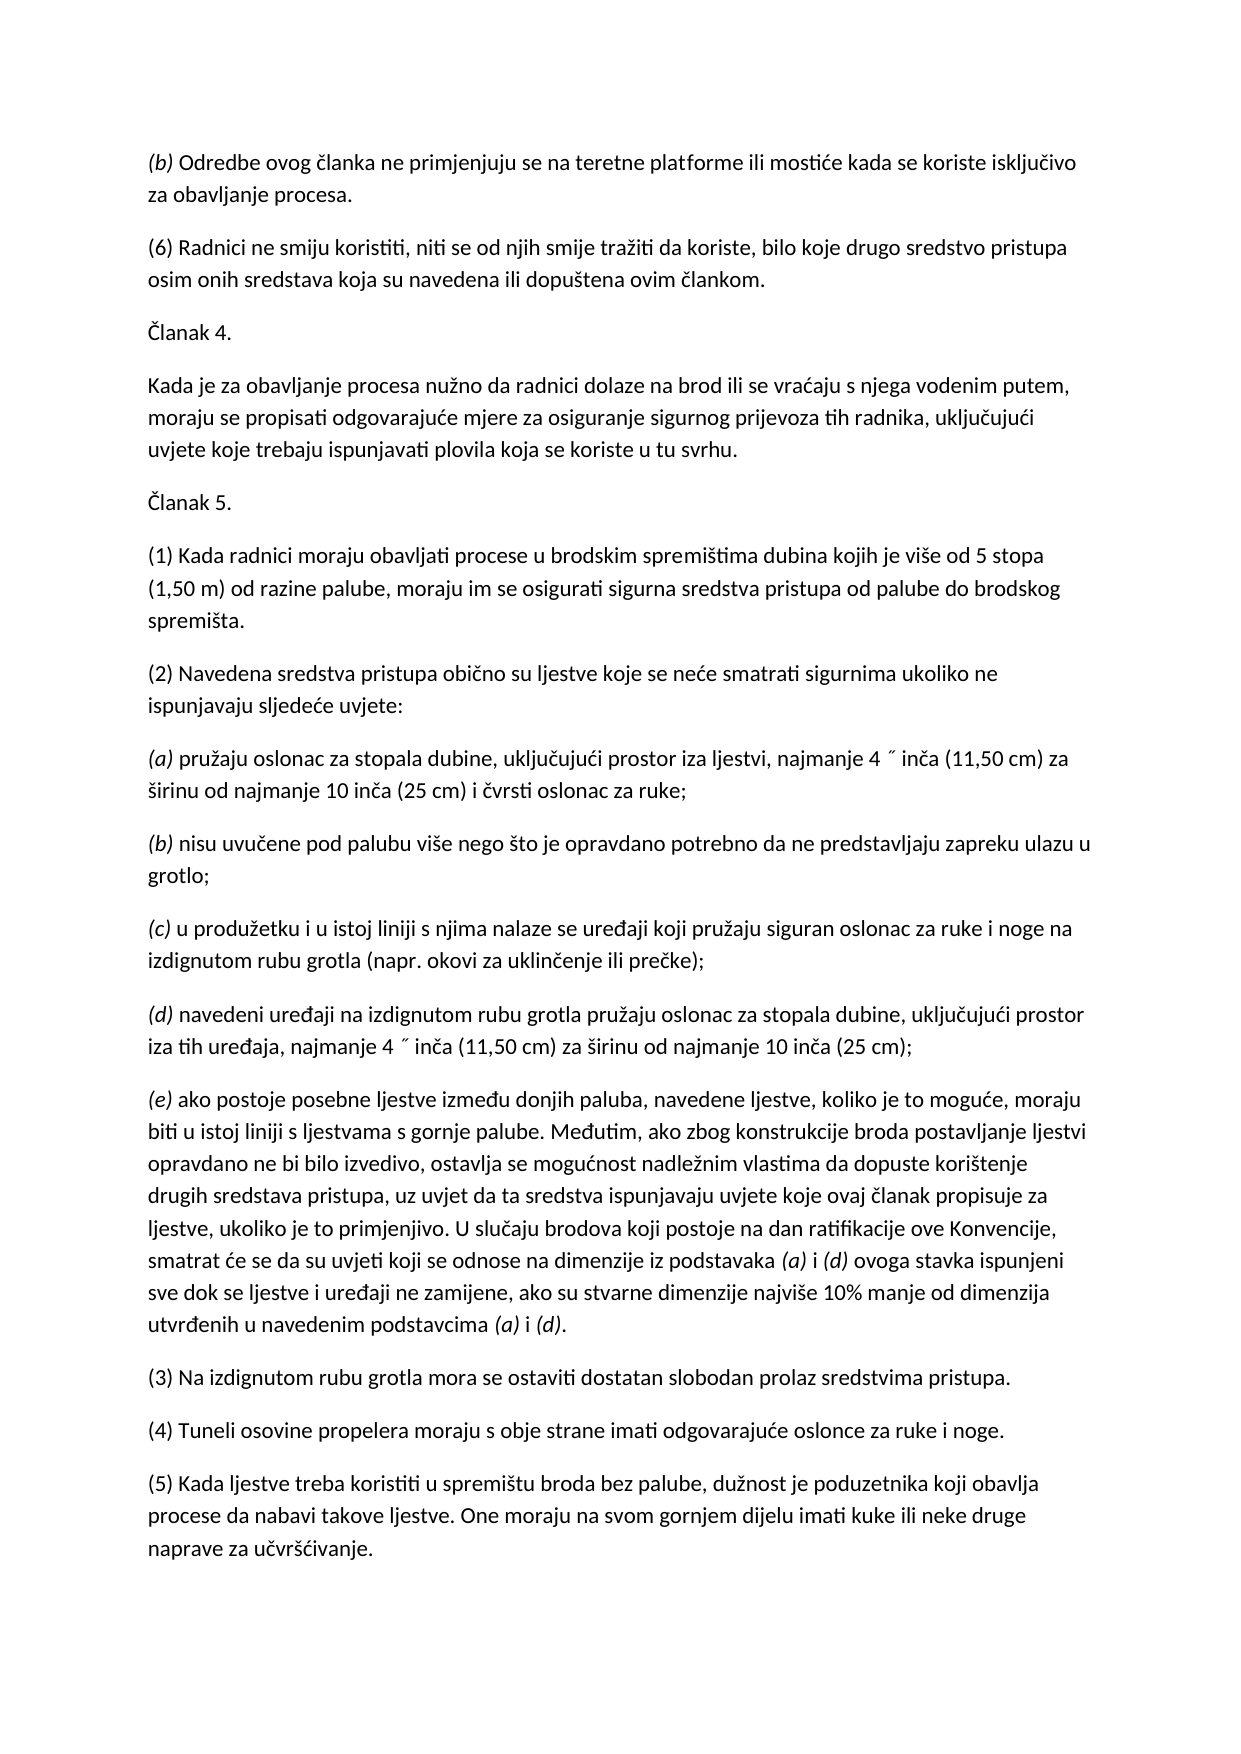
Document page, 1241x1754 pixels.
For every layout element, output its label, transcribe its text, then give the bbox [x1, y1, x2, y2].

text Članak 4. [148, 318, 1093, 346]
text Članak 5. [148, 488, 1093, 516]
text (5) Kada ljestve treba koristiti u spremištu broda bez palube, dužnost je poduzetnika koji obavlja procese da nabavi takove ljestve. One moraju na svom gornjem dijelu imati kuke ili neke druge naprave za učvršćivanje. [148, 1469, 1093, 1562]
text (c) u produžetku i u istoj liniji s njima nalaze se uređaji koji pružaju siguran oslonac za ruke i noge na izdignutom rubu grotla (napr. okovi za uklinčenje ili prečke); [148, 914, 1093, 975]
text (3) Na izdignutom rubu grotla mora se ostaviti dostatan slobodan prolaz sredstvima pristupa. [148, 1363, 1093, 1391]
text (b) Odredbe ovog članka ne primjenjuju se na teretne platforme ili mostiće kada se koriste isključivo za obavljanje procesa. [148, 148, 1093, 208]
text (a) pružaju oslonac za stopala dubine, uključujući prostor iza ljestvi, najmanje 4 ˝ inča (11,50 cm) za širinu od najmanje 10 inča (25 cm) i čvrsti oslonac za ruke; [148, 744, 1093, 804]
text (d) navedeni uređaji na izdignutom rubu grotla pružaju oslonac za stopala dubine, uključujući prostor iza tih uređaja, najmanje 4 ˝ inča (11,50 cm) za širinu od najmanje 10 inča (25 cm); [148, 1000, 1093, 1060]
text (6) Radnici ne smiju koristiti, niti se od njih smije tražiti da koriste, bilo koje drugo sredstvo pristupa osim onih sredstava koja su navedena ili dopuštena ovim člankom. [148, 233, 1093, 293]
text (2) Navedena sredstva pristupa obično su ljestve koje se neće smatrati sigurnima ukoliko ne ispunjavaju sljedeće uvjete: [148, 659, 1093, 719]
text Kada je za obavljanje procesa nužno da radnici dolaze na brod ili se vraćaju s njega vodenim putem, moraju se propisati odgovarajuće mjere za osiguranje sigurnog prijevoza tih radnika, uključujući uvjete koje trebaju ispunjavati plovila koja se koriste u tu svrhu. [148, 371, 1093, 463]
text (e) ako postoje posebne ljestve između donjih paluba, navedene ljestve, koliko je to moguće, moraju biti u istoj liniji s ljestvama s gornje palube. Međutim, ako zbog konstrukcije broda postavljanje ljestvi opravdano ne bi bilo izvedivo, ostavlja se mogućnost nadležnim vlastima da dopuste korištenje drugih sredstava pristupa, uz uvjet da ta sredstva ispunjavaju uvjete koje ovaj članak propisuje za ljestve, ukoliko je to primjenjivo. U slučaju brodova koji postoje na dan ratifikacije ove Konvencije, smatrat će se da su uvjeti koji se odnose na dimenzije iz podstavaka (a) i (d) ovoga stavka ispunjeni sve dok se ljestve i uređaji ne zamijene, ako su stvarne dimenzije najviše 10% manje od dimenzija utvrđenih u navedenim podstavcima (a) i (d). [148, 1085, 1093, 1338]
text (b) nisu uvučene pod palubu više nego što je opravdano potrebno da ne predstavljaju zapreku ulazu u grotlo; [148, 829, 1093, 889]
text (1) Kada radnici moraju obavljati procese u brodskim spremištima dubina kojih je više od 5 stopa (1,50 m) od razine palube, moraju im se osigurati sigurna sredstva pristupa od palube do brodskog spremišta. [148, 541, 1093, 634]
text (4) Tuneli osovine propelera moraju s obje strane imati odgovarajuće oslonce za ruke i noge. [148, 1416, 1093, 1444]
